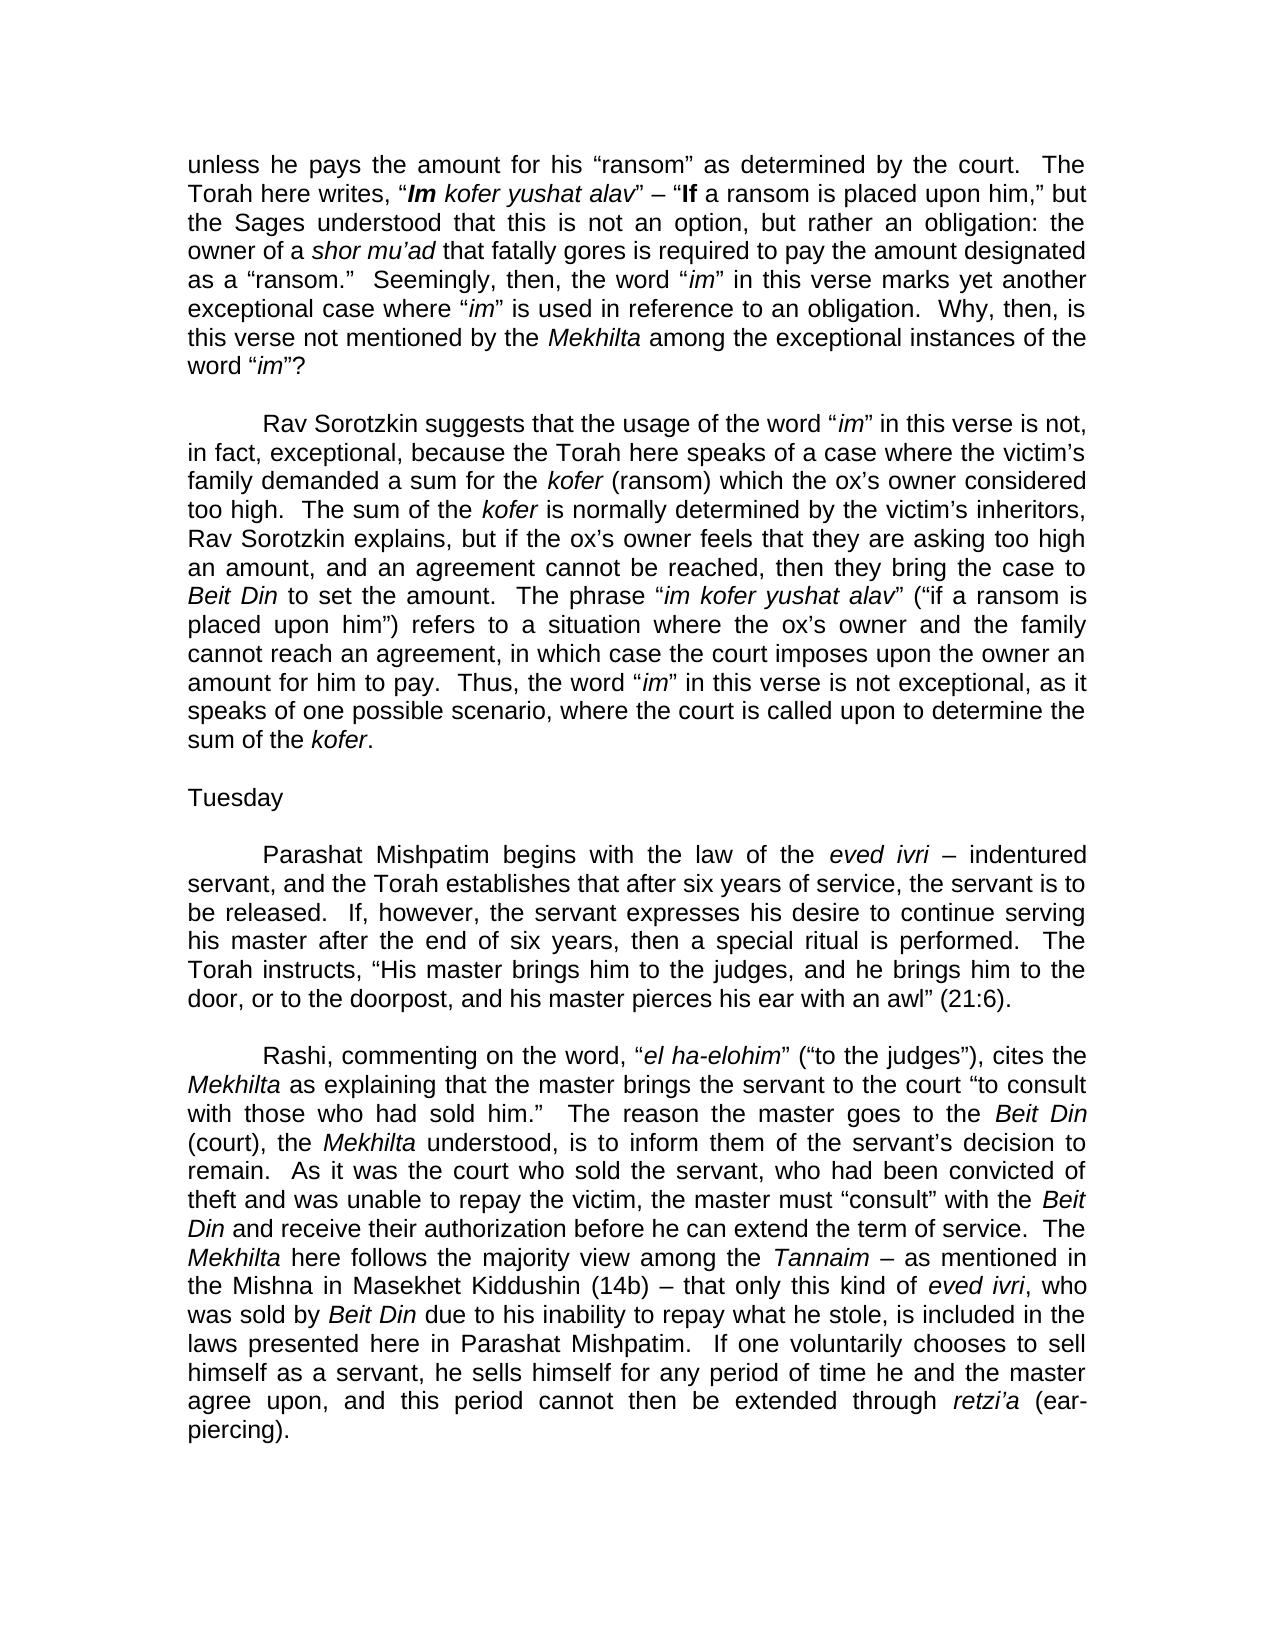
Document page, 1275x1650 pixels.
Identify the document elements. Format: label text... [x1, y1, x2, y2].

text Parashat Mishpatim begins with the law of the eved ivri – indentured servant, and the Torah establishes that after six years of service, the servant is to be released. If, however, the servant expresses his desire to continue serving his master after the end of six years, then a special ritual is performed. The Torah instructs, “His master brings him to the judges, and he brings him to the door, or to the doorpost, and his master pierces his ear with an awl” (21:6). [187, 840, 1087, 1012]
text Rashi, commenting on the word, “el ha-elohim” (“to the judges”), cites the Mekhilta as explaining that the master brings the servant to the court “to consult with those who had sold him.” The reason the master goes to the Beit Din (court), the Mekhilta understood, is to inform them of the servant’s decision to remain. As it was the court who sold the servant, who had been convicted of theft and was unable to repay the victim, the master must “consult” with the Beit Din and receive their authorization before he can extend the term of service. The Mekhilta here follows the majority view among the Tannaim – as mentioned in the Mishna in Masekhet Kiddushin (14b) – that only this kind of eved ivri, who was sold by Beit Din due to his inability to repay what he stole, is included in the laws presented here in Parashat Mishpatim. If one voluntarily chooses to sell himself as a servant, he sells himself for any period of time he and the master agree upon, and this period cannot then be extended through retzi’a (ear-piercing). [187, 1041, 1087, 1444]
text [187, 150, 1087, 380]
text Tuesday [187, 782, 1087, 811]
text Rav Sorotzkin suggests that the usage of the word “im” in this verse is not, in fact, exceptional, because the Torah here speaks of a case where the victim’s family demanded a sum for the kofer (ransom) which the ox’s owner considered too high. The sum of the kofer is normally determined by the victim’s inheritors, Rav Sorotzkin explains, but if the ox’s owner feels that they are asking too high an amount, and an agreement cannot be reached, then they bring the case to Beit Din to set the amount. The phrase “im kofer yushat alav” (“if a ransom is placed upon him”) refers to a situation where the ox’s owner and the family cannot reach an agreement, in which case the court imposes upon the owner an amount for him to pay. Thus, the word “im” in this verse is not exceptional, as it speaks of one possible scenario, where the court is called upon to determine the sum of the kofer. [187, 409, 1087, 754]
